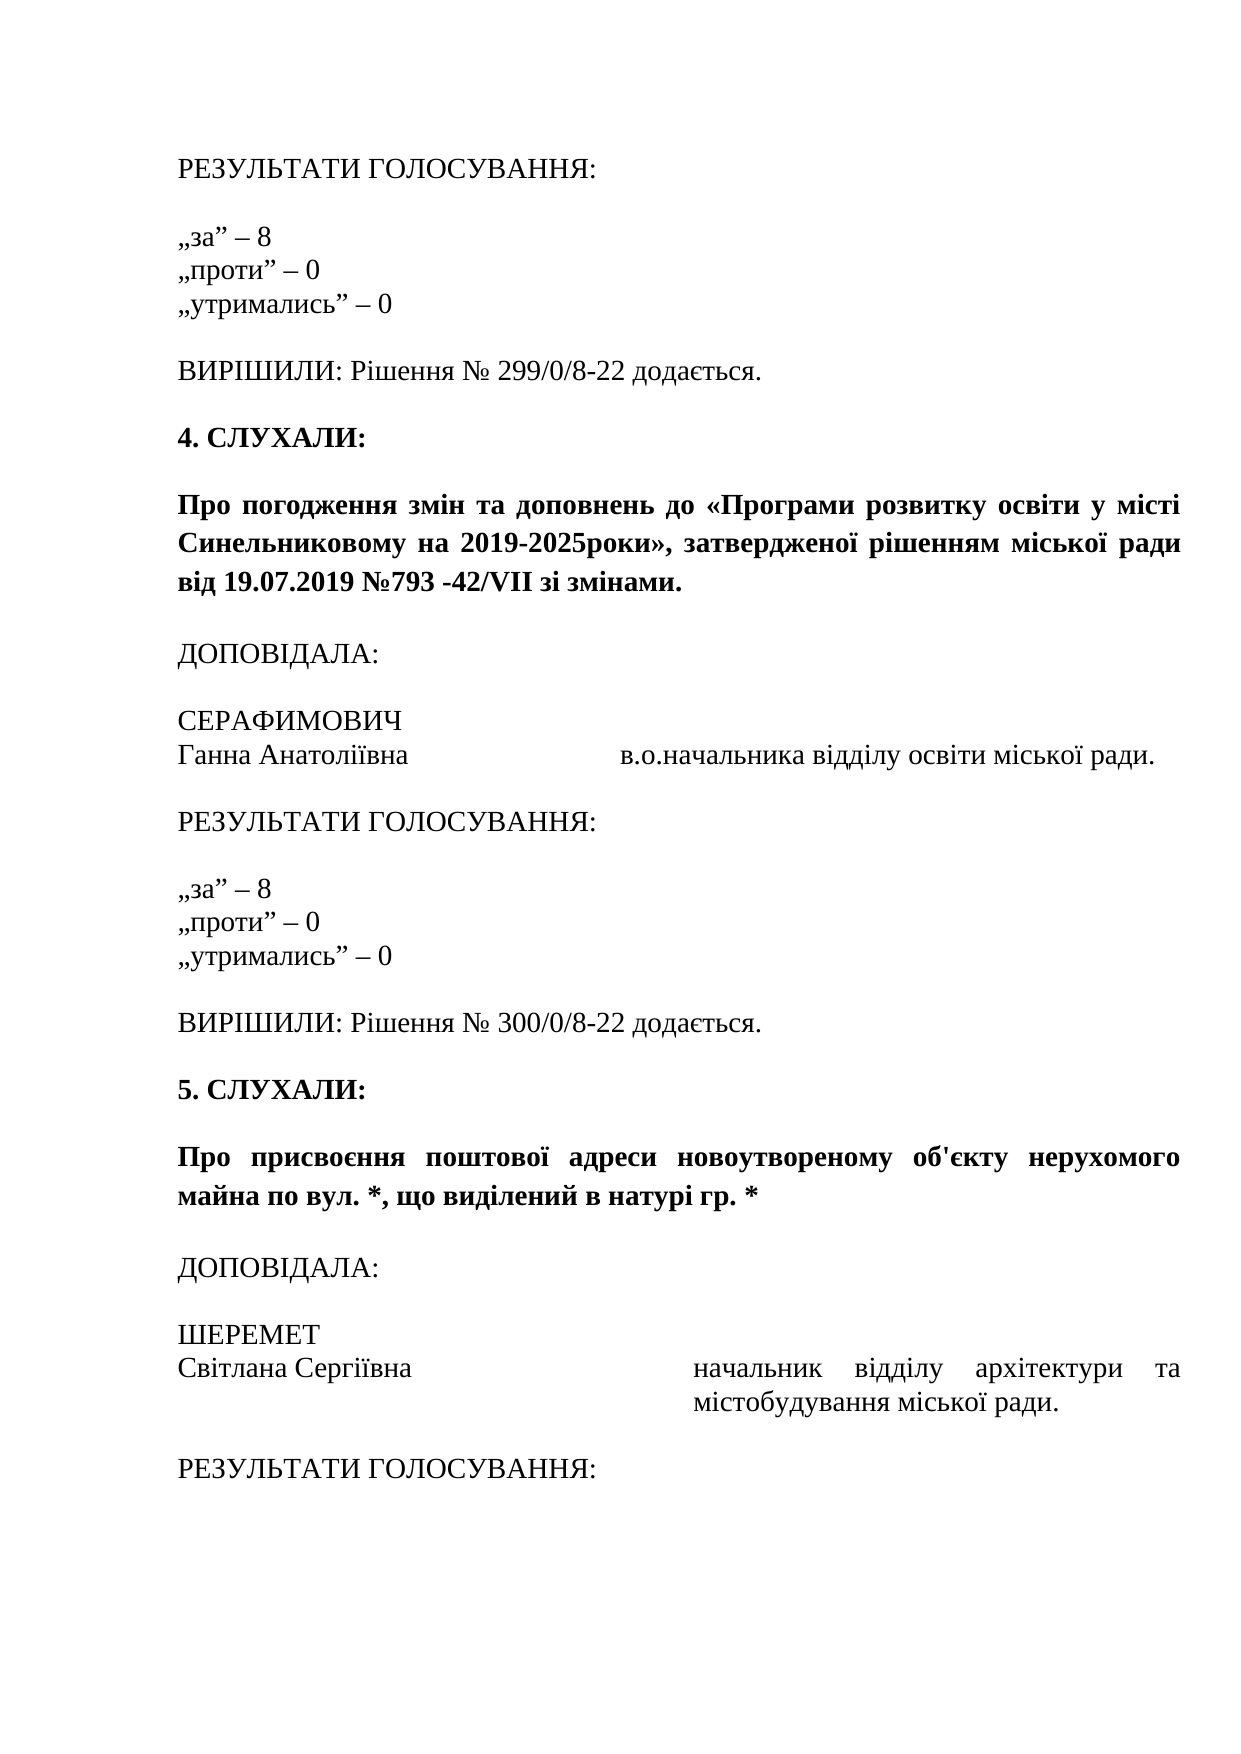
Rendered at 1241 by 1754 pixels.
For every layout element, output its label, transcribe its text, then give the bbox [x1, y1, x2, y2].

text 5. СЛУХАЛИ: [177, 1072, 1181, 1106]
text ДОПОВІДАЛА: [177, 1250, 1181, 1283]
text ДОПОВІДАЛА: [177, 636, 1181, 670]
text „проти” – 0 [177, 904, 1181, 938]
text „утримались” – 0 [177, 938, 1181, 972]
text 4. СЛУХАЛИ: [177, 420, 1181, 453]
text РЕЗУЛЬТАТИ ГОЛОСУВАННЯ: [177, 804, 1181, 837]
text Ганна Анатоліївна в.о.начальника відділу освіти міської ради. [177, 737, 1163, 770]
text Про присвоєння поштової адреси новоутвореному об'єкту нерухомого майна по вул. *, що виділений в натурі гр. * [177, 1139, 1181, 1211]
text „за” – 8 [177, 219, 1181, 252]
text „за” – 8 [177, 871, 1181, 904]
text Світлана Сергіївна начальник відділу архітектури та містобудування міської ради. [177, 1351, 1181, 1418]
text ШЕРЕМЕТ [177, 1317, 1181, 1351]
text ВИРІШИЛИ: Рішення № 299/0/8-22 додається. [177, 353, 1181, 386]
text СЕРАФИМОВИЧ [177, 703, 1181, 737]
text ВИРІШИЛИ: Рішення № 300/0/8-22 додається. [177, 1005, 1181, 1039]
text РЕЗУЛЬТАТИ ГОЛОСУВАННЯ: [177, 152, 1181, 185]
text Про погодження змін та доповнень до «Програми розвитку освіти у місті Синельниковому на 2019-2025роки», затвердженої рішенням міської ради від 19.07.2019 №793 -42/VII зі змінами. [177, 487, 1181, 598]
text „утримались” – 0 [177, 286, 1181, 319]
text „проти” – 0 [177, 252, 1181, 286]
text РЕЗУЛЬТАТИ ГОЛОСУВАННЯ: [177, 1451, 1181, 1485]
